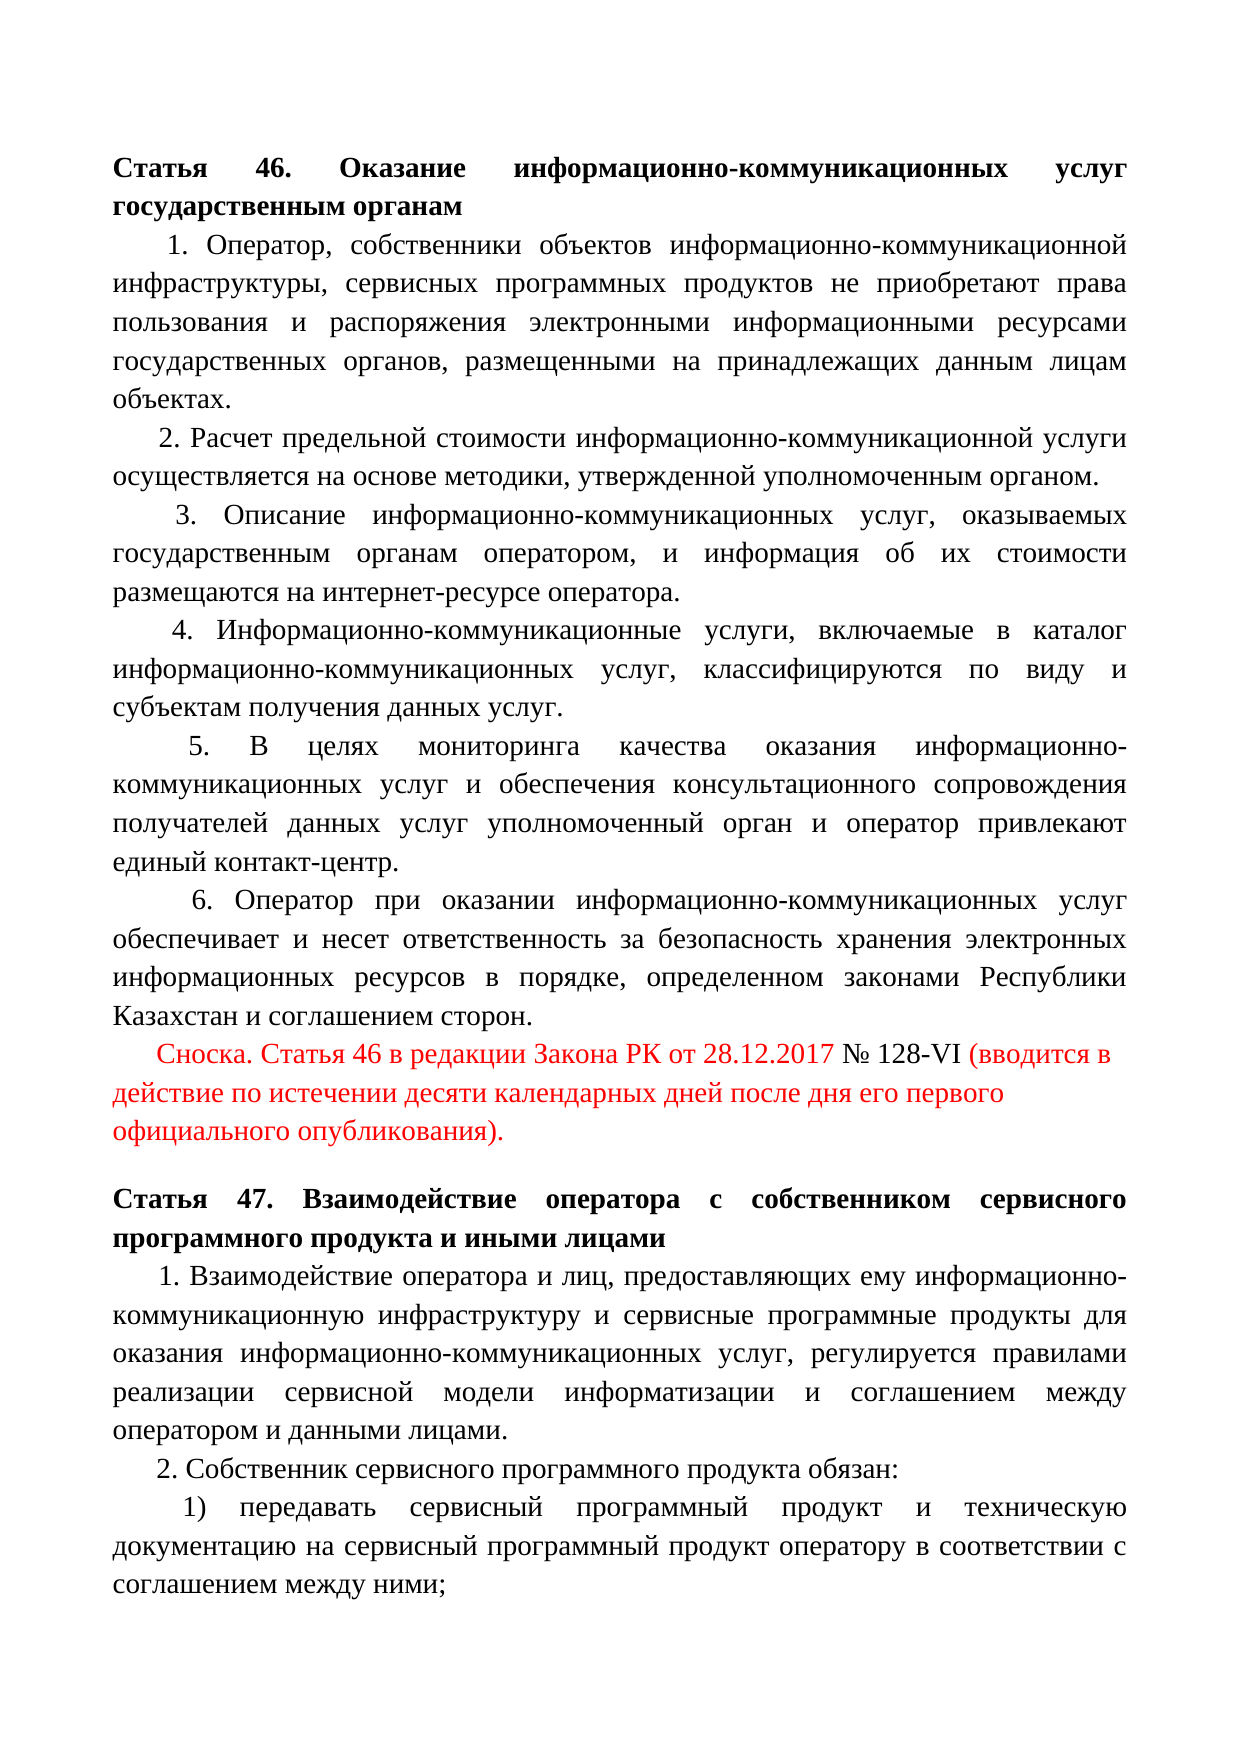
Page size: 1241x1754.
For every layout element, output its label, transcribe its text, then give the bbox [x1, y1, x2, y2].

text Сноска. Статья 46 в редакции Закона РК от 28.12.2017 № 128-VI (вводится в действие по истечении десяти календарных дней после дня его первого официального опубликования). [112, 1036, 1128, 1177]
text 1. Оператор, собственники объектов информационно-коммуникационной инфраструктуры, сервисных программных продуктов не приобретают права пользования и распоряжения электронными информационными ресурсами государственных органов, размещенными на принадлежащих данным лицам объектах. [112, 227, 1128, 415]
text 1) передавать сервисный программный продукт и техническую документацию на сервисный программный продукт оператору в соответствии с соглашением между ними; [112, 1489, 1128, 1600]
text 4. Информационно-коммуникационные услуги, включаемые в каталог информационно-коммуникационных услуг, классифицируются по виду и субъектам получения данных услуг. [112, 612, 1128, 723]
text 3. Описание информационно-коммуникационных услуг, оказываемых государственным органам оператором, и информация об их стоимости размещаются на интернет-ресурсе оператора. [112, 497, 1128, 607]
text 2. Собственник сервисного программного продукта обязан: [112, 1451, 1128, 1484]
text 2. Расчет предельной стоимости информационно-коммуникационной услуги осуществляется на основе методики, утвержденной уполномоченным органом. [112, 420, 1128, 492]
text 1. Взаимодействие оператора и лиц, предоставляющих ему информационно-коммуникационную инфраструктуру и сервисные программные продукты для оказания информационно-коммуникационных услуг, регулируется правилами реализации сервисной модели информатизации и соглашением между оператором и данными лицами. [112, 1258, 1128, 1446]
text Статья 47. Взаимодействие оператора с собственником сервисного программного продукта и иными лицами [112, 1181, 1128, 1253]
text 5. В целях мониторинга качества оказания информационно-коммуникационных услуг и обеспечения консультационного сопровождения получателей данных услуг уполномоченный орган и оператор привлекают единый контакт-центр. [112, 728, 1128, 877]
text 6. Оператор при оказании информационно-коммуникационных услуг обеспечивает и несет ответственность за безопасность хранения электронных информационных ресурсов в порядке, определенном законами Республики Казахстан и соглашением сторон. [112, 882, 1128, 1031]
text Статья 46. Оказание информационно-коммуникационных услуг государственным органам [112, 150, 1128, 222]
